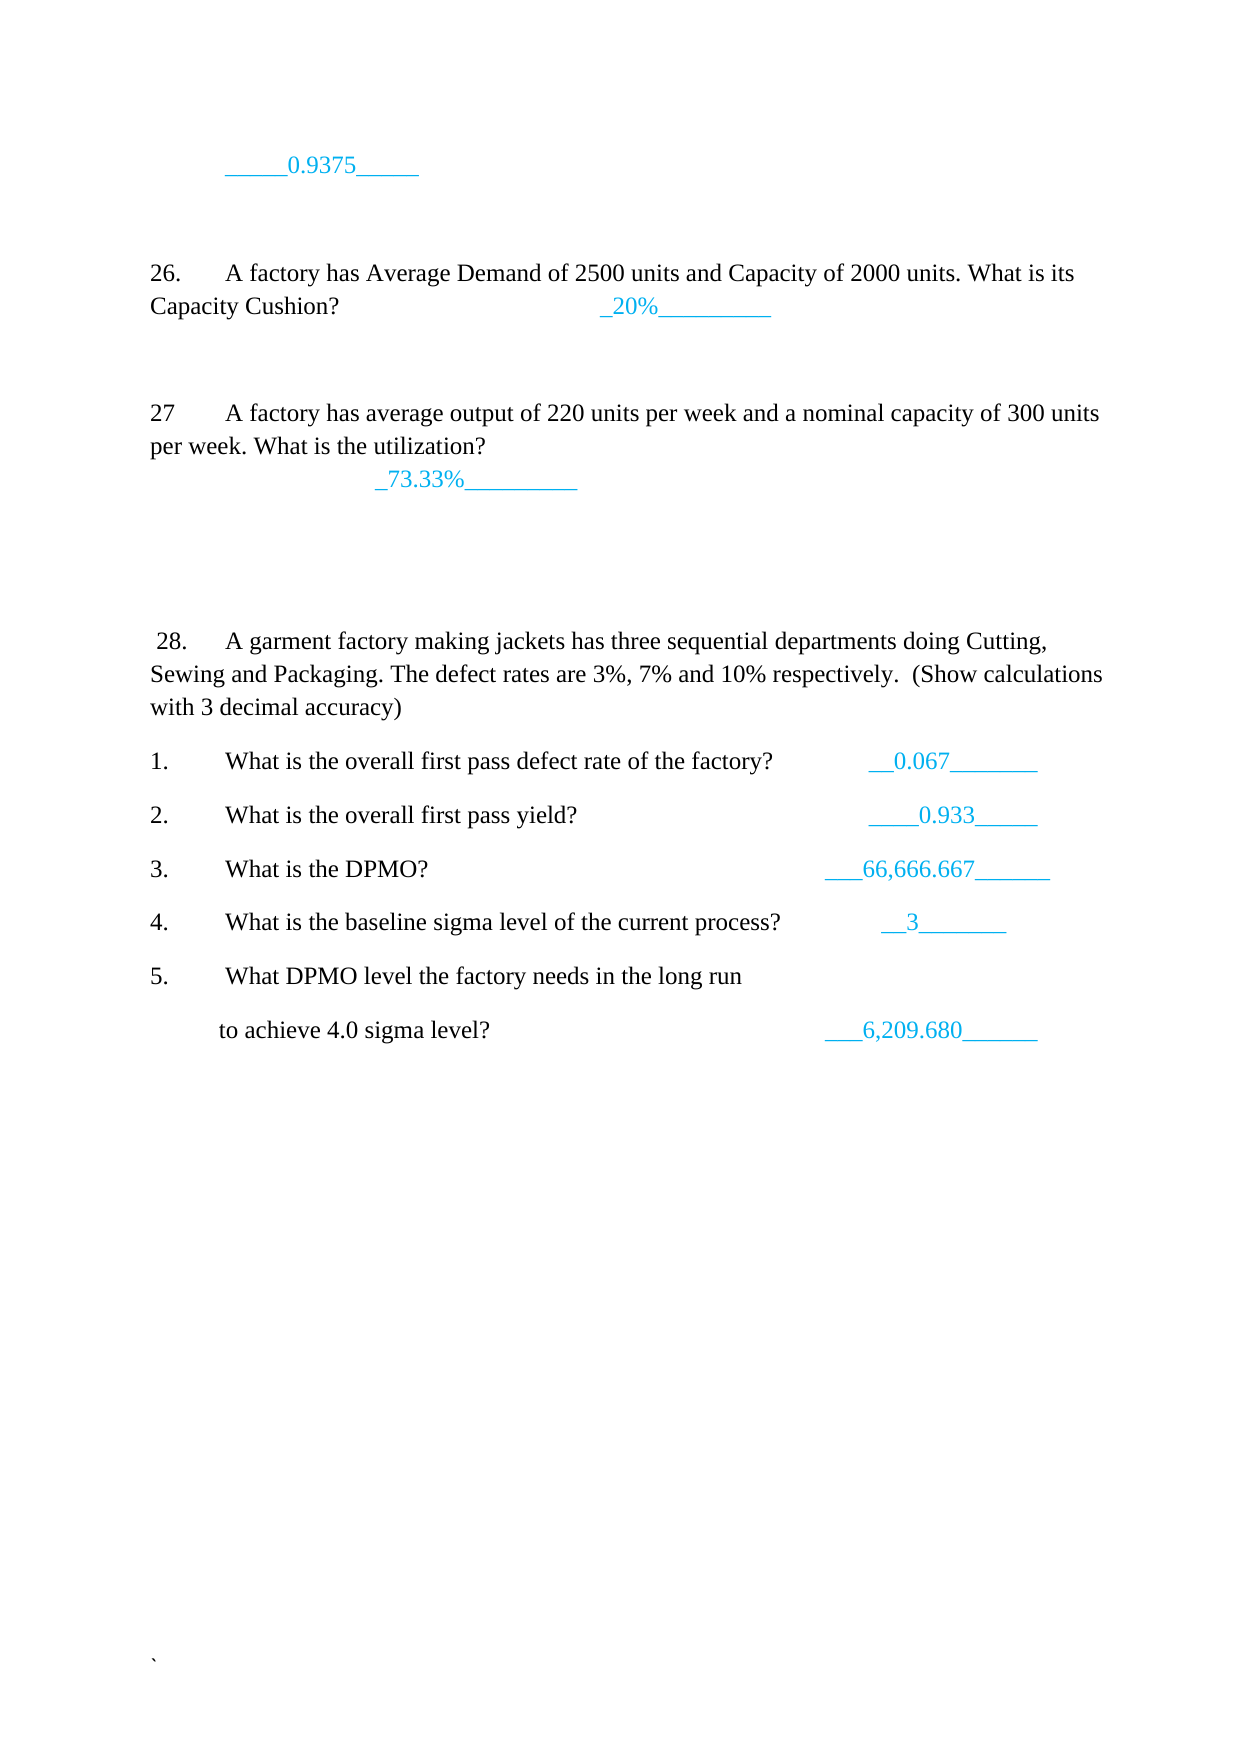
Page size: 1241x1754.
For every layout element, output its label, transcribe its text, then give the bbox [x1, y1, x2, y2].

text 1. What is the overall first pass defect rate of the factory? __0.067_______ [150, 746, 1122, 775]
text to achieve 4.0 sigma level? ___6,209.680______ [150, 1015, 1122, 1044]
text 3. What is the DPMO? ___66,666.667______ [150, 854, 1122, 882]
text 5. What DPMO level the factory needs in the long run [150, 961, 1122, 990]
text _____0.9375_____ [150, 150, 1122, 179]
text 26. A factory has Average Demand of 2500 units and Capacity of 2000 units. What is its Capacity Cushion? _20%_________ [150, 258, 1122, 319]
text 2. What is the overall first pass yield? ____0.933_____ [150, 800, 1122, 828]
text 27 A factory has average output of 220 units per week and a nominal capacity of 300 units per week. What is the utilization? _73.33%_________ [150, 398, 1122, 493]
text 28. A garment factory making jackets has three sequential departments doing Cutting, Sewing and Packaging. The defect rates are 3%, 7% and 10% respectively. (Show calculations with 3 decimal accuracy) [150, 626, 1122, 721]
text 4. What is the baseline sigma level of the current process? __3_______ [150, 907, 1122, 936]
